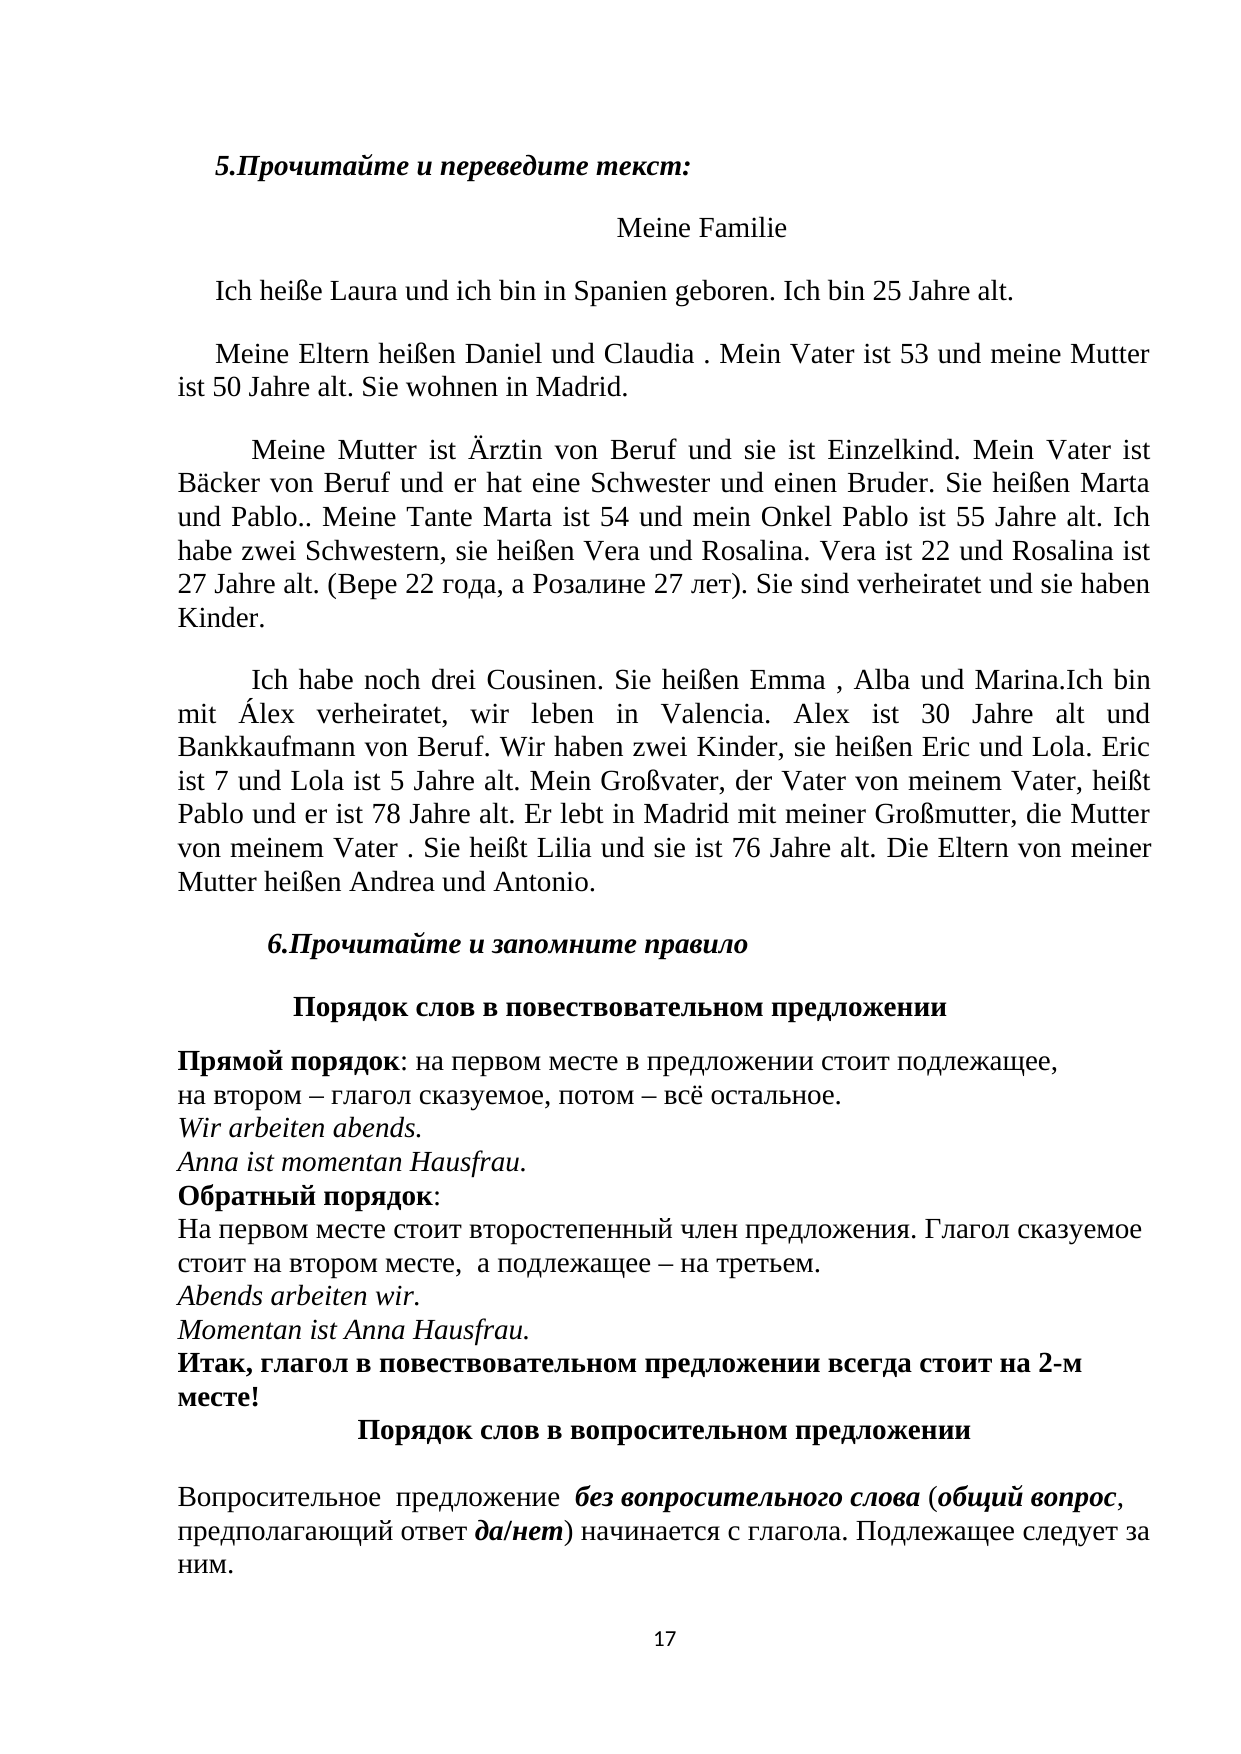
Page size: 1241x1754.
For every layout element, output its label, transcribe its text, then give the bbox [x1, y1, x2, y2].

text Ich heiße Laura und ich bin in Spanien geboren. Ich bin 25 Jahre alt. [215, 273, 1152, 307]
text Anna ist momentan Hausfrau. [177, 1144, 1152, 1178]
list 6.Прочитайте и запомните правило [267, 926, 1152, 960]
text 5.Прочитайте и переведите текст: [215, 148, 1063, 181]
text Abends arbeiten wir. [177, 1278, 1152, 1312]
text Порядок слов в вопросительном предложении [177, 1412, 1152, 1446]
text Прямой порядок: на первом месте в предложении стоит подлежащее, [177, 1043, 1152, 1077]
list Meine Familie [252, 210, 1152, 244]
text Momentan ist Anna Hausfrau. [177, 1312, 1152, 1345]
text Meine Eltern heißen Daniel und Claudia . Mein Vater ist 53 und meine Mutter ist 50 Jahre alt. Sie wohnen in Madrid. [177, 336, 1152, 403]
text Итак, глагол в повествовательном предложении всегда стоит на 2-м месте! [177, 1345, 1152, 1412]
text Meine Mutter ist Ärztin von Beruf und sie ist Einzelkind. Mein Vater ist Bäcker von Beruf und er hat eine Schwester und einen Bruder. Sie heißen Marta und Pablo.. Meine Tante Marta ist 54 und mein Onkel Pablo ist 55 Jahre alt. Ich habe zwei Schwestern, sie heißen Vera und Rosalina. Vera ist 22 und Rosalina ist 27 Jahre alt. (Вере 22 года, а Розалине 27 лет). Sie sind verheiratet und sie haben Kinder. [177, 432, 1152, 633]
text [177, 1479, 1152, 1580]
text На первом месте стоит второстепенный член предложения. Глагол сказуемое стоит на втором месте, а подлежащее – на третьем. [177, 1211, 1152, 1278]
text Ich habe noch drei Cousinen. Sie heißen Emma , Alba und Marina.Ich bin mit Álex verheiratet, wir leben in Valencia. Alex ist 30 Jahre alt und Bankkaufmann von Beruf. Wir haben zwei Kinder, sie heißen Eric und Lola. Eric ist 7 und Lola ist 5 Jahre alt. Mein Großvater, der Vater von meinem Vater, heißt Pablo und er ist 78 Jahre alt. Er lebt in Madrid mit meiner Großmutter, die Mutter von meinem Vater . Sie heißt Lilia und sie ist 76 Jahre alt. Die Eltern von meiner Mutter heißen Andrea und Antonio. [177, 662, 1152, 897]
text Порядок слов в повествовательном предложении [177, 989, 1063, 1023]
text Wir arbeiten abends. [177, 1111, 1152, 1144]
text Обратный порядок: [177, 1178, 1152, 1211]
text на втором – глагол сказуемое, потом – всё остальное. [177, 1077, 1152, 1111]
